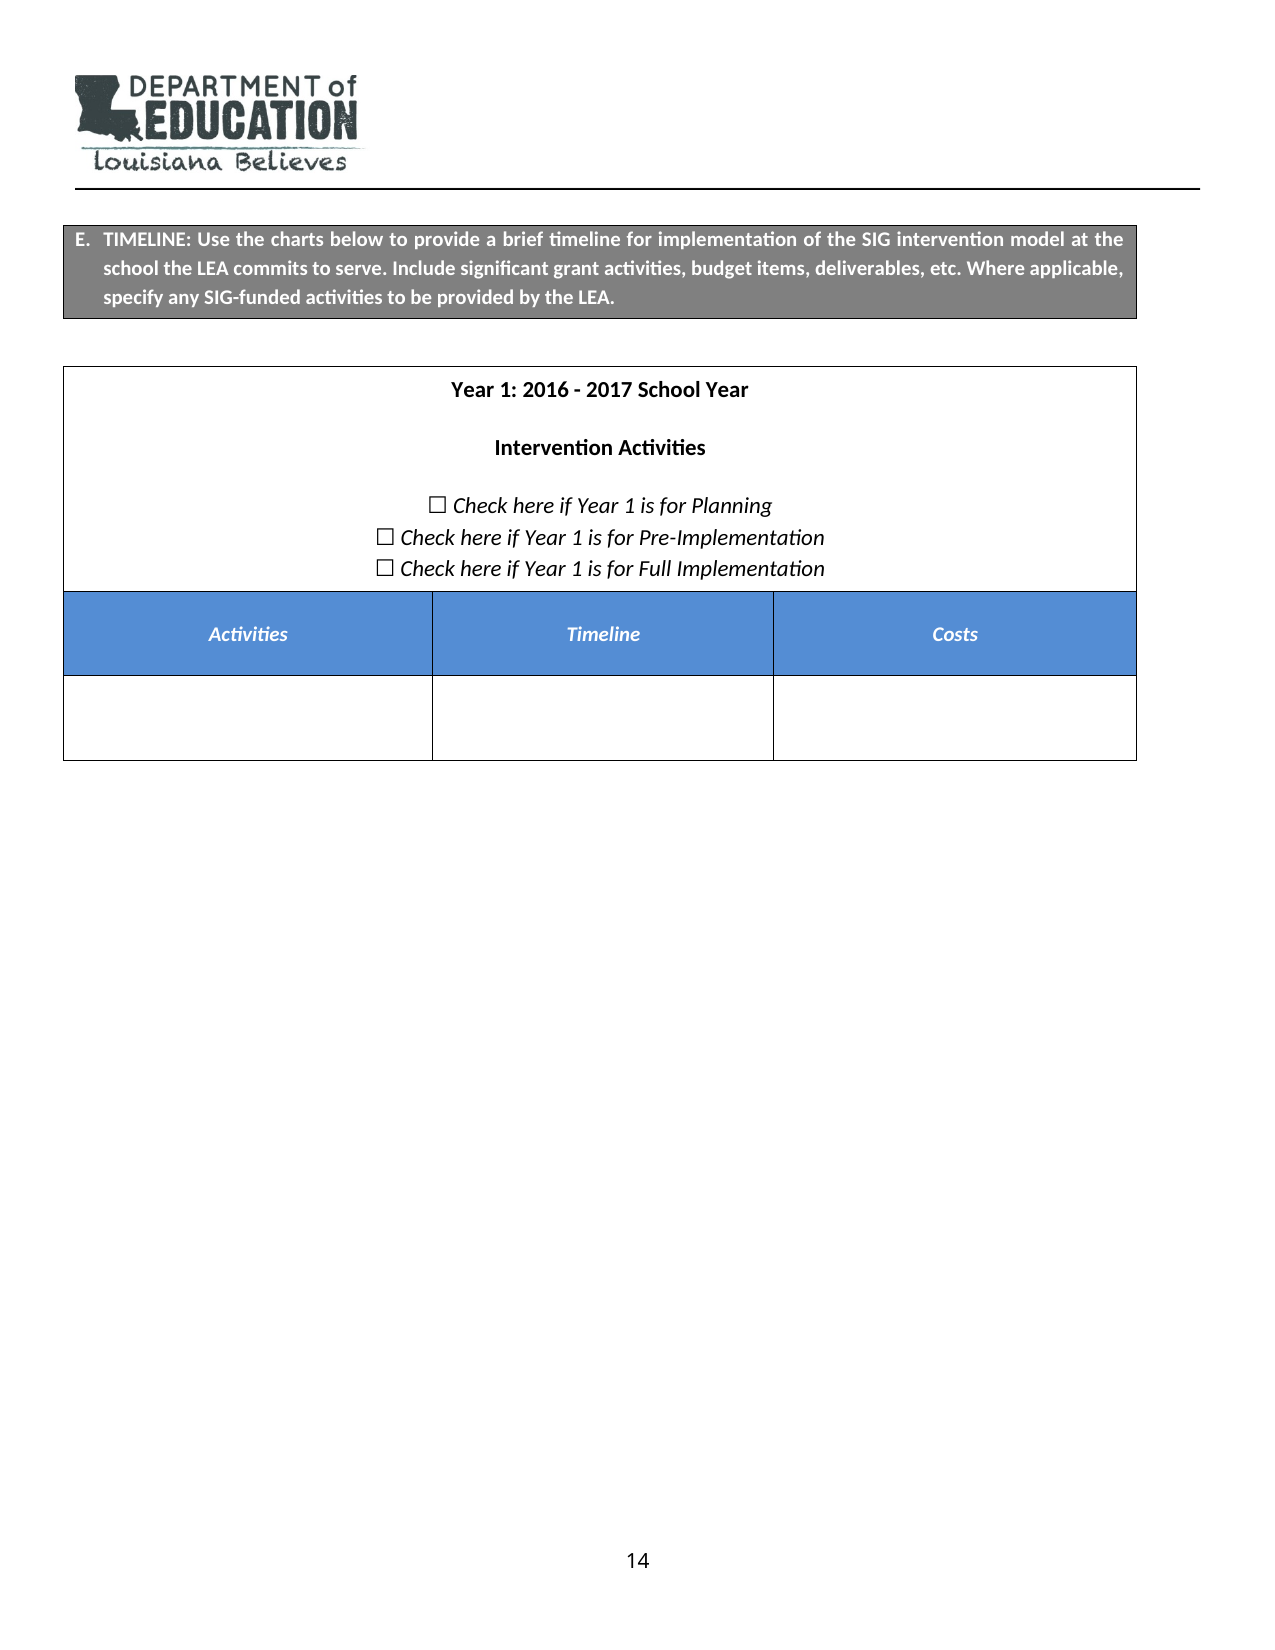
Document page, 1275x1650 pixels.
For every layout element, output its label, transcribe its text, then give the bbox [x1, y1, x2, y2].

table_cell Activities [64, 592, 432, 675]
table_cell [64, 676, 432, 760]
table_cell Timeline [433, 592, 773, 675]
table_cell Costs [774, 592, 1136, 675]
picture [75, 75, 1200, 190]
table_header E. TIMELINE: Use the charts below to provide a brief timeline for implementation of the SIG intervention model at the school the LEA commits to serve. Include significant grant activities, budget items, deliverables, etc. Where applicable, specify any SIG-funded activities to be provided by the LEA. [64, 226, 1136, 318]
table_header Year 1: 2016 - 2017 School Year Intervention Activities Check here if Year 1 is for Planning Check here if Year 1 is for Pre-Implementation Check here if Year 1 is for Full Implementation [64, 367, 1136, 591]
table_cell [433, 676, 773, 760]
table_cell [774, 676, 1136, 760]
